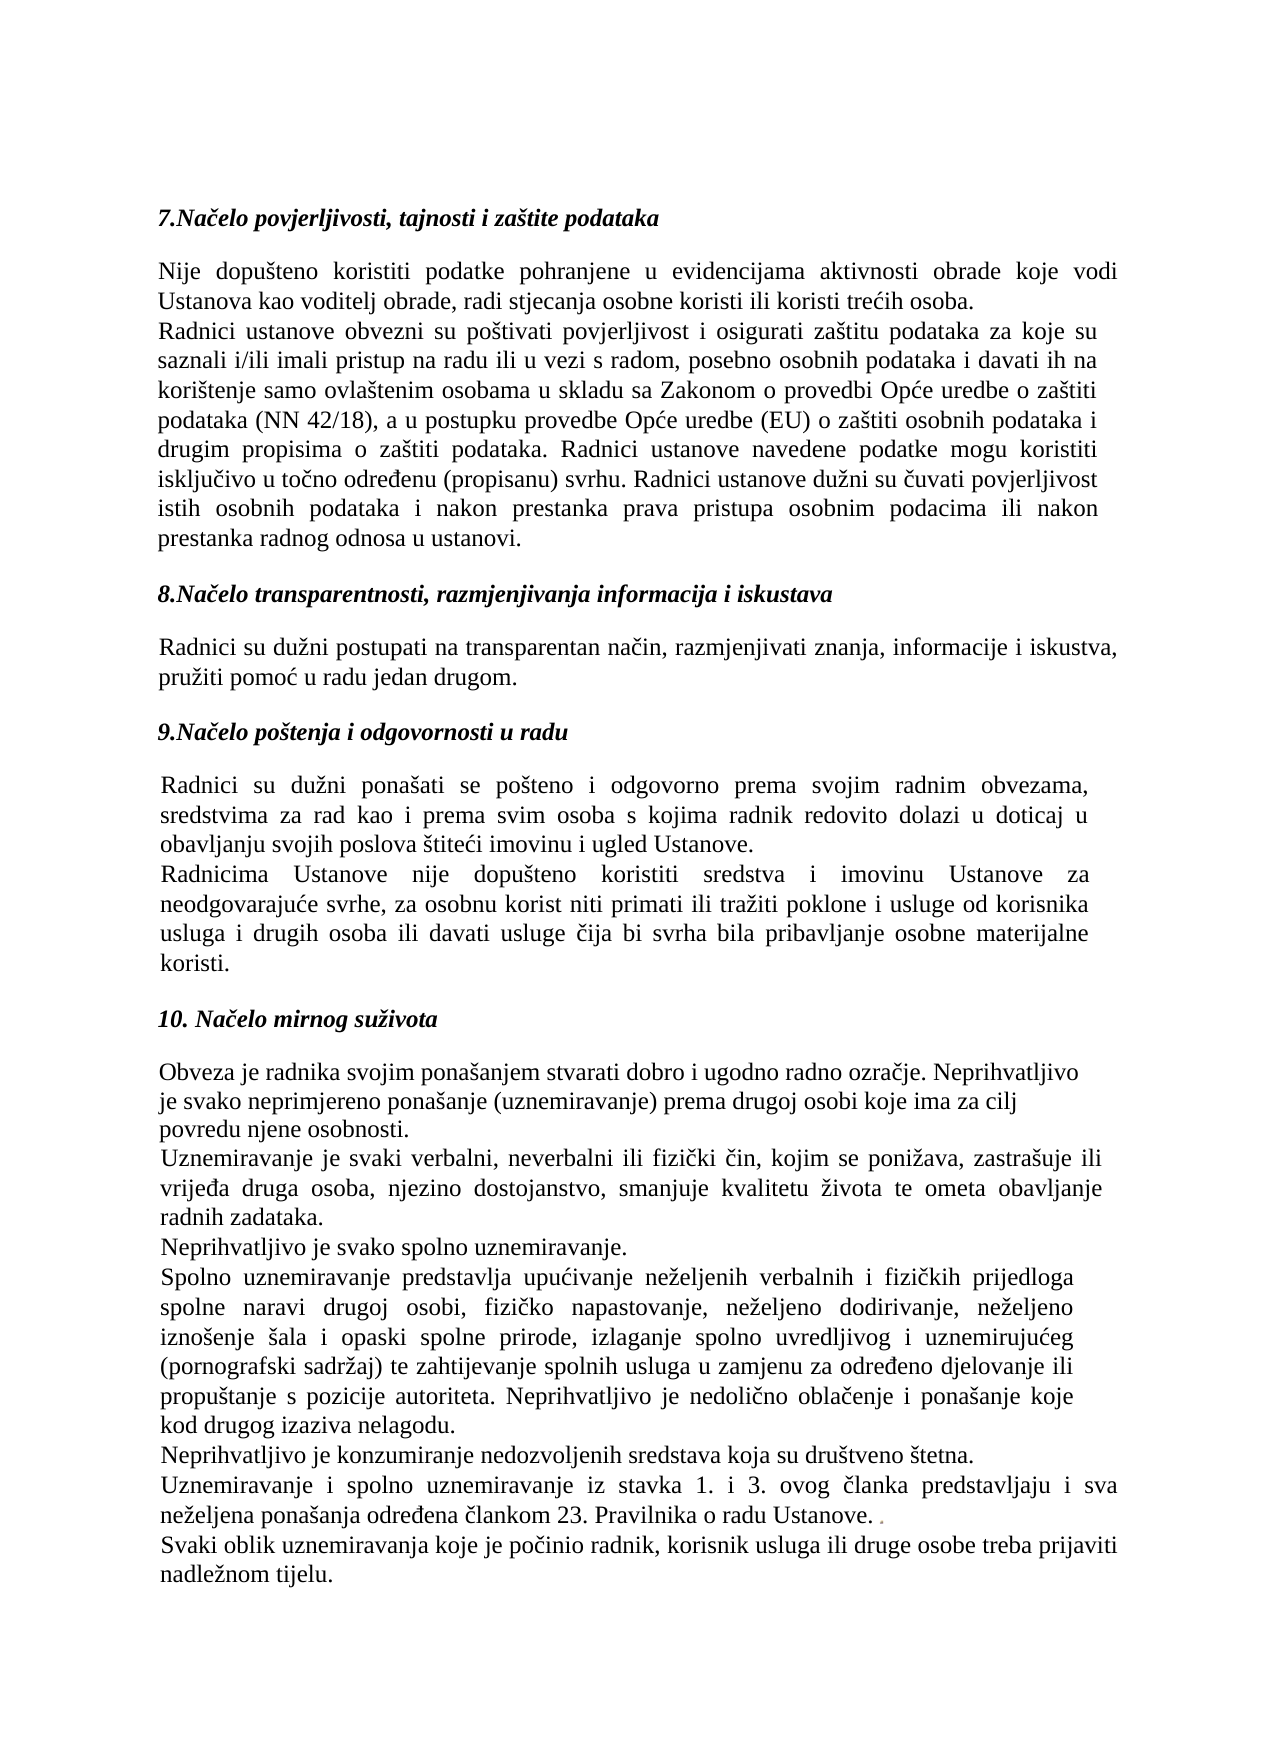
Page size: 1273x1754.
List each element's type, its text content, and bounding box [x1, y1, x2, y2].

text Radnici ustanove obvezni su poštivati povjerljivost i osigurati zaštitu podataka za koje su saznali i/ili imali pristup na radu ili u vezi s radom, posebno osobnih podataka i davati ih na korištenje samo ovlaštenim osobama u skladu sa Zakonom o provedbi Opće uredbe o zaštiti podataka (NN 42/18), a u postupku provedbe Opće uredbe (EU) o zaštiti osobnih podataka i drugim propisima o zaštiti podataka. Radnici ustanove navedene podatke mogu koristiti isključivo u točno određenu (propisanu) svrhu. Radnici ustanove dužni su čuvati povjerljivost istih osobnih podataka i nakon prestanka prava pristupa osobnim podacima ili nakon prestanka radnog odnosa u ustanovi. [157, 316, 1099, 552]
text 10. Načelo mirnog suživota [157, 1004, 984, 1033]
text Radnicima Ustanove nije dopušteno koristiti sredstva i imovinu Ustanove za neodgovarajuće svrhe, za osobnu korist niti primati ili tražiti poklone i usluge od korisnika usluga i drugih osoba ili davati usluge čija bi svrha bila pribavljanje osobne materijalne koristi. [160, 859, 1090, 977]
text Uznemiravanje je svaki verbalni, neverbalni ili fizički čin, kojim se ponižava, zastrašuje ili vrijeđa druga osoba, njezino dostojanstvo, smanjuje kvalitetu života te ometa obavljanje radnih zadataka. [160, 1143, 1103, 1231]
text 7.Načelo povjerljivosti, tajnosti i zaštite podataka [157, 203, 984, 232]
text 9.Načelo poštenja i odgovornosti u radu [157, 717, 984, 746]
text Neprihvatljivo je svako spolno uznemiravanje. [160, 1232, 1119, 1261]
text Uznemiravanje i spolno uznemiravanje iz stavka 1. i 3. ovog članka predstavljaju i sva neželjena ponašanja određena člankom 23. Pravilnika o radu Ustanove. [160, 1470, 1119, 1529]
text Neprihvatljivo je konzumiranje nedozvoljenih sredstava koja su društveno štetna. [160, 1440, 1119, 1469]
text Radnici su dužni ponašati se pošteno i odgovorno prema svojim radnim obvezama, sredstvima za rad kao i prema svim osoba s kojima radnik redovito dolazi u doticaj u obavljanju svojih poslova štiteći imovinu i ugled Ustanove. [160, 770, 1090, 858]
text Svaki oblik uznemiravanja koje je počinio radnik, korisnik usluga ili druge osobe treba prijaviti nadležnom tijelu. [160, 1530, 1119, 1588]
text 8.Načelo transparentnosti, razmjenjivanja informacija i iskustava [157, 579, 984, 608]
text Spolno uznemiravanje predstavlja upućivanje neželjenih verbalnih i fizičkih prijedloga spolne naravi drugoj osobi, fizičko napastovanje, neželjeno dodirivanje, neželjeno iznošenje šala i opaski spolne prirode, izlaganje spolno uvredljivog i uznemirujućeg (pornografski sadržaj) te zahtijevanje spolnih usluga u zamjenu za određeno djelovanje ili propuštanje s pozicije autoriteta. Neprihvatljivo je nedolično oblačenje i ponašanje koje kod drugog izaziva nelagodu. [160, 1262, 1074, 1439]
text Radnici su dužni postupati na transparentan način, razmjenjivati znanja, informacije i iskustva, pružiti pomoć u radu jedan drugom. [158, 632, 1119, 690]
text Obveza je radnika svojim ponašanjem stvarati dobro i ugodno radno ozračje. Neprihvatljivo je svako neprimjereno ponašanje (uznemiravanje) prema drugoj osobi koje ima za cilj povredu njene osobnosti. [158, 1057, 1083, 1143]
text Nije dopušteno koristiti podatke pohranjene u evidencijama aktivnosti obrade koje vodi Ustanova kao voditelj obrade, radi stjecanja osobne koristi ili koristi trećih osoba. [157, 256, 1119, 315]
